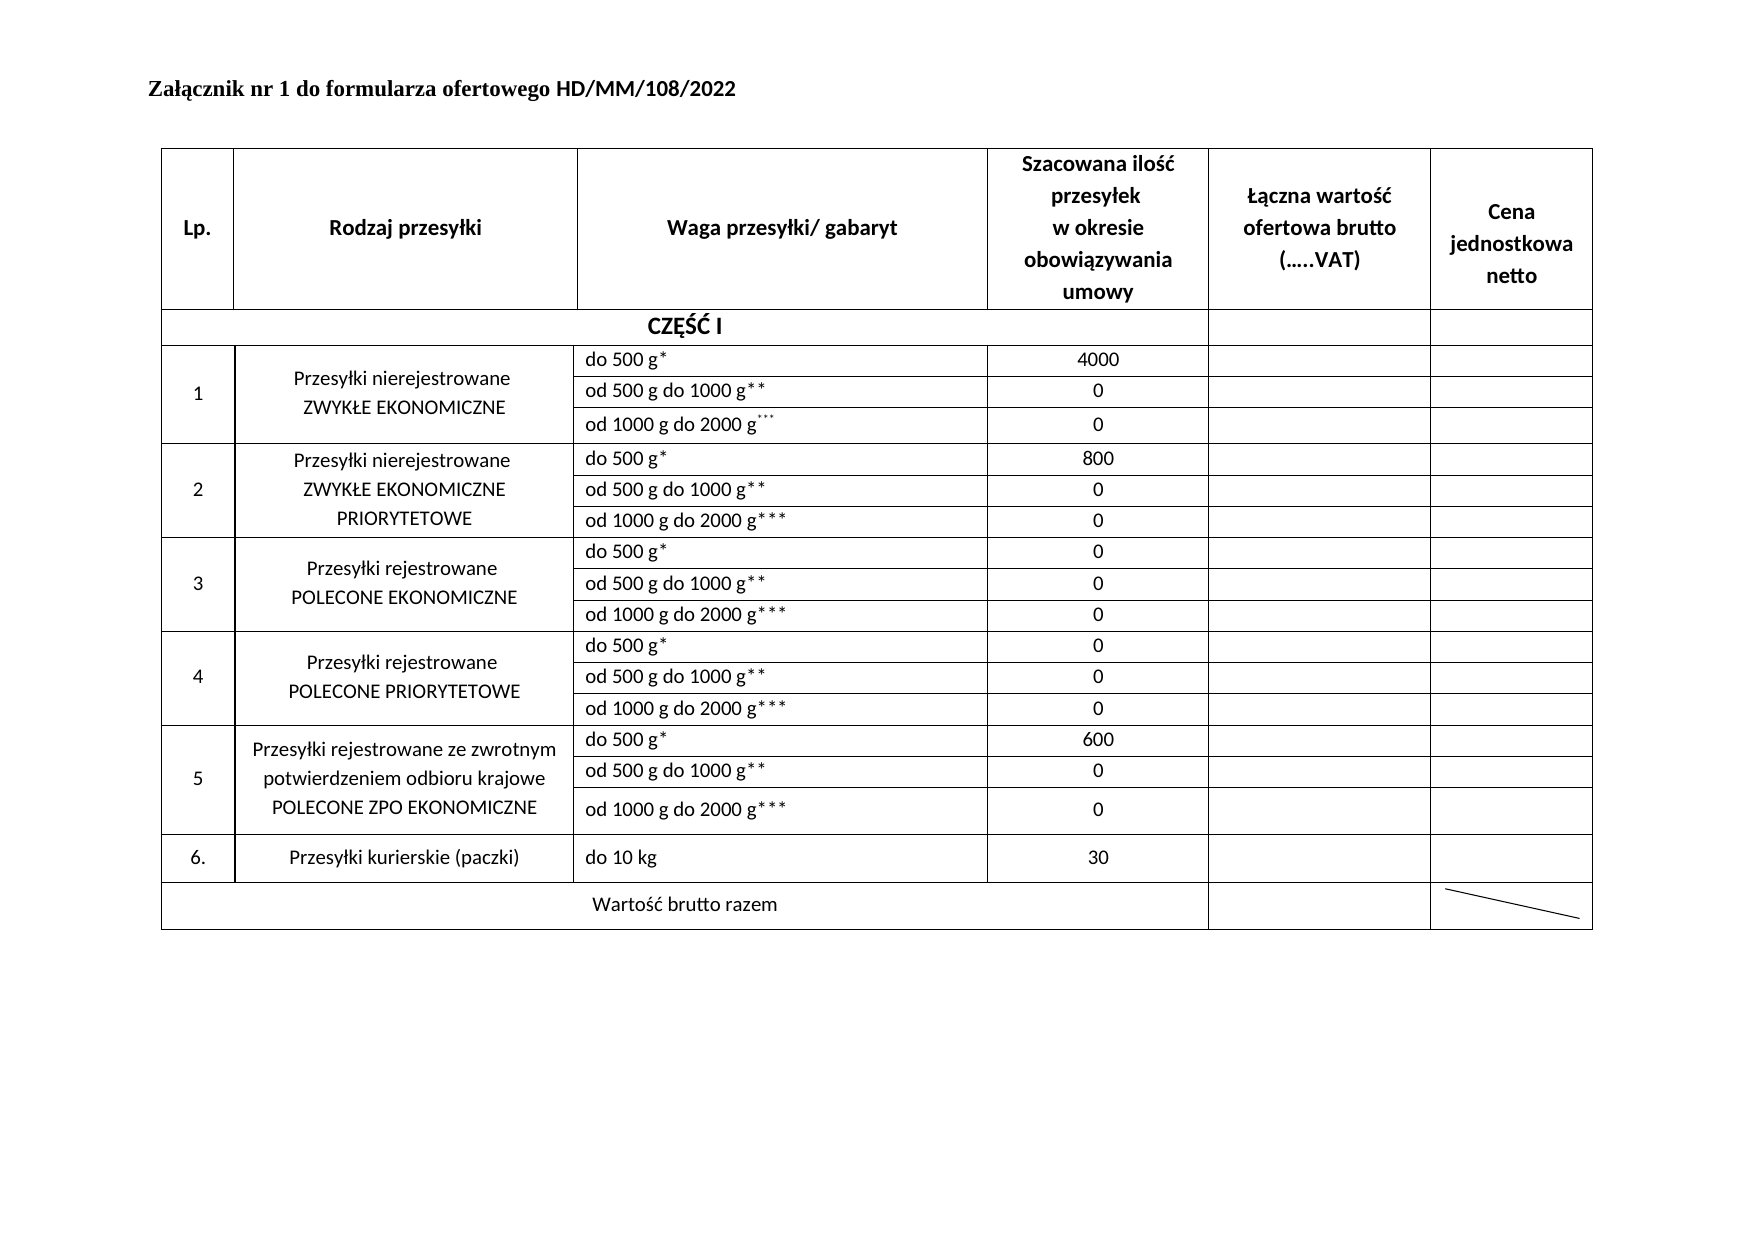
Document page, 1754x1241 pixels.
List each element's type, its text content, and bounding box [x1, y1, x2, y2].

table_cell [1209, 757, 1430, 787]
table_cell Przesyłki rejestrowane POLECONE EKONOMICZNE [236, 538, 573, 631]
table_header Łączna wartość ofertowa brutto (…..VAT) [1209, 149, 1430, 309]
table_cell Przesyłki nierejestrowane ZWYKŁE EKONOMICZNE PRIORYTETOWE [236, 444, 573, 537]
table_cell [1431, 632, 1592, 662]
table_cell [1431, 507, 1592, 537]
table_cell [1209, 726, 1430, 756]
table_cell Przesyłki rejestrowane ze zwrotnym potwierdzeniem odbioru krajowe POLECONE ZPO EKONOMICZNE [236, 726, 573, 834]
table_cell 600 [988, 726, 1208, 756]
table_cell [1209, 346, 1430, 376]
table_cell [1209, 601, 1430, 631]
table_cell [1431, 444, 1592, 474]
table_cell [1209, 310, 1430, 345]
table_cell od 500 g do 1000 g** [574, 757, 987, 787]
table_cell [1209, 883, 1430, 929]
table_cell 0 [988, 408, 1208, 443]
table_cell [1209, 444, 1430, 474]
table_cell do 500 g* [574, 346, 987, 376]
table_cell [1209, 569, 1430, 599]
table_header Lp. [162, 149, 233, 309]
table_cell [1209, 408, 1430, 443]
table_header Cena jednostkowa netto [1431, 149, 1592, 309]
table_cell do 10 kg [574, 835, 987, 882]
table_cell [1209, 663, 1430, 693]
table_cell [1431, 663, 1592, 693]
table_cell 0 [988, 632, 1208, 662]
table_cell od 500 g do 1000 g** [574, 377, 987, 407]
table_cell [1431, 835, 1592, 882]
table_cell 2 [162, 444, 234, 537]
table_cell 6. [162, 835, 234, 882]
table_cell 0 [988, 757, 1208, 787]
table_cell od 500 g do 1000 g** [574, 663, 987, 693]
table_cell [1431, 788, 1592, 834]
table_cell do 500 g* [574, 632, 987, 662]
table_cell od 500 g do 1000 g** [574, 569, 987, 599]
table_cell Wartość brutto razem [162, 883, 1208, 929]
table_cell 0 [988, 601, 1208, 631]
table_cell od 1000 g do 2000 g*** [574, 788, 987, 834]
table_cell 0 [988, 507, 1208, 537]
table_cell 0 [988, 788, 1208, 834]
table_cell od 1000 g do 2000 g*** [574, 408, 987, 443]
table_cell CZĘŚĆ I [162, 310, 1208, 345]
table_cell [1431, 883, 1592, 929]
table_header Rodzaj przesyłki [234, 149, 577, 309]
table_cell [1209, 694, 1430, 724]
table_cell [1209, 788, 1430, 834]
table_cell [1431, 377, 1592, 407]
table_cell 0 [988, 377, 1208, 407]
table_cell 0 [988, 694, 1208, 724]
table_cell [1209, 835, 1430, 882]
table_cell 3 [162, 538, 234, 631]
table_cell [1431, 601, 1592, 631]
table_cell 4000 [988, 346, 1208, 376]
table_cell [1431, 476, 1592, 506]
table_cell 30 [988, 835, 1208, 882]
table_cell 0 [988, 569, 1208, 599]
table_cell [1431, 694, 1592, 724]
table_cell [1209, 377, 1430, 407]
table_cell do 500 g* [574, 444, 987, 474]
table_cell [1431, 538, 1592, 568]
table_cell Przesyłki nierejestrowane ZWYKŁE EKONOMICZNE [236, 346, 573, 443]
table_cell 5 [162, 726, 234, 834]
table_cell [1431, 569, 1592, 599]
table_cell 0 [988, 476, 1208, 506]
table_cell [1209, 476, 1430, 506]
table_cell od 1000 g do 2000 g*** [574, 507, 987, 537]
table_cell od 1000 g do 2000 g*** [574, 601, 987, 631]
table_cell od 500 g do 1000 g** [574, 476, 987, 506]
table_cell Przesyłki rejestrowane POLECONE PRIORYTETOWE [236, 632, 573, 724]
table_cell Przesyłki kurierskie (paczki) [236, 835, 573, 882]
table_cell [1431, 310, 1592, 345]
table_cell 4 [162, 632, 234, 724]
table_header Szacowana ilość przesyłek w okresie obowiązywania umowy [988, 149, 1208, 309]
table_cell od 1000 g do 2000 g*** [574, 694, 987, 724]
table_cell [1431, 726, 1592, 756]
table_cell do 500 g* [574, 538, 987, 568]
table_cell [1431, 346, 1592, 376]
table_cell [1209, 632, 1430, 662]
table_cell [1431, 408, 1592, 443]
table_cell 0 [988, 663, 1208, 693]
table_cell [1431, 757, 1592, 787]
table_cell [1209, 538, 1430, 568]
table_cell [1209, 507, 1430, 537]
table_header Waga przesyłki/ gabaryt [578, 149, 987, 309]
table_cell 0 [988, 538, 1208, 568]
table_cell do 500 g* [574, 726, 987, 756]
table_cell 800 [988, 444, 1208, 474]
table_cell 1 [162, 346, 234, 443]
